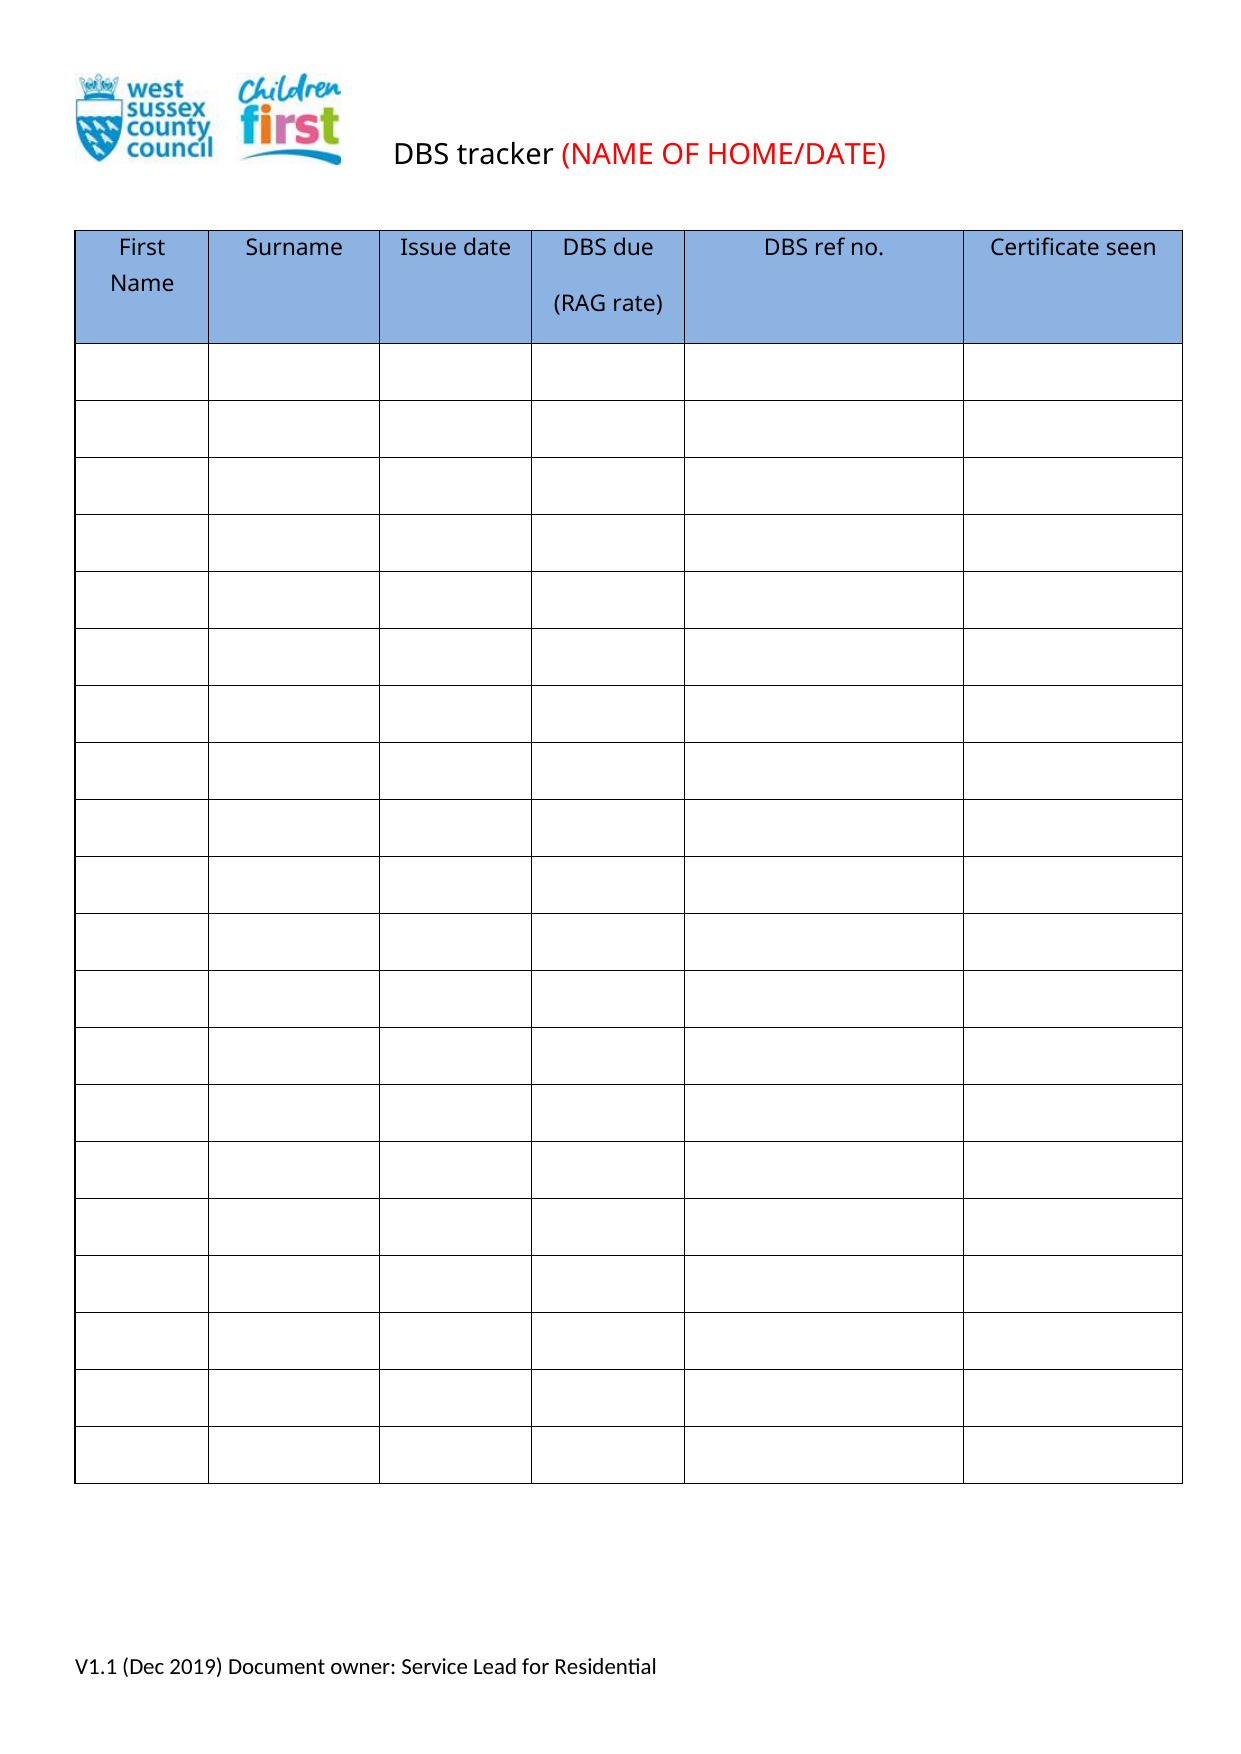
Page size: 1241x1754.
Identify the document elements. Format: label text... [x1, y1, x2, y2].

table_cell [76, 1142, 208, 1198]
table_cell [76, 458, 208, 514]
table_cell [964, 743, 1182, 799]
table_cell [76, 1085, 208, 1141]
table_cell [964, 971, 1182, 1027]
table_cell [532, 914, 684, 970]
picture [75, 73, 342, 165]
table_cell [380, 971, 531, 1027]
table_cell [76, 344, 208, 400]
table_cell [76, 743, 208, 799]
table_cell [532, 515, 684, 571]
table_cell [76, 914, 208, 970]
table_cell [532, 344, 684, 400]
table_cell [380, 857, 531, 913]
table_cell [76, 1427, 208, 1483]
table_cell [380, 1256, 531, 1312]
table_cell [209, 344, 379, 400]
table_cell [532, 1427, 684, 1483]
table_cell [209, 971, 379, 1027]
table_cell [380, 743, 531, 799]
table_cell [685, 1199, 963, 1255]
table_cell [685, 572, 963, 628]
table_cell [532, 857, 684, 913]
table_cell [964, 458, 1182, 514]
table_cell [685, 914, 963, 970]
table_cell [685, 629, 963, 685]
table_cell [76, 572, 208, 628]
table_cell [685, 971, 963, 1027]
table_cell [76, 1313, 208, 1369]
table_cell [380, 515, 531, 571]
table_cell [209, 1256, 379, 1312]
table_cell [380, 1427, 531, 1483]
table_cell [964, 857, 1182, 913]
table_cell [964, 800, 1182, 856]
table_cell [380, 686, 531, 742]
table_cell [532, 1028, 684, 1084]
table_cell [532, 458, 684, 514]
table_cell [380, 1313, 531, 1369]
table_cell [685, 458, 963, 514]
table_cell [685, 1313, 963, 1369]
table_cell [76, 515, 208, 571]
table_cell [209, 1142, 379, 1198]
table_cell [532, 686, 684, 742]
table_header Certificate seen [964, 231, 1182, 343]
table_cell [76, 857, 208, 913]
table_cell [685, 857, 963, 913]
table_cell [964, 1370, 1182, 1426]
table_header First Name [76, 231, 208, 343]
table_cell [209, 629, 379, 685]
table_cell [209, 743, 379, 799]
table_cell [209, 458, 379, 514]
table_cell [76, 1256, 208, 1312]
table_cell [685, 401, 963, 457]
table_cell [209, 914, 379, 970]
table_cell [964, 1313, 1182, 1369]
table_cell [532, 629, 684, 685]
table_cell [209, 572, 379, 628]
table_cell [76, 686, 208, 742]
table_cell [209, 1313, 379, 1369]
table_cell [532, 1370, 684, 1426]
table_cell [380, 1142, 531, 1198]
table_cell [209, 800, 379, 856]
table_cell [380, 401, 531, 457]
table_cell [964, 629, 1182, 685]
table_cell [685, 1370, 963, 1426]
table_cell [685, 515, 963, 571]
table_cell [76, 971, 208, 1027]
table_cell [76, 1199, 208, 1255]
table_cell [685, 1085, 963, 1141]
table_cell [209, 1085, 379, 1141]
table_header DBS due (RAG rate) [532, 231, 684, 343]
table_cell [380, 1199, 531, 1255]
table_cell [380, 344, 531, 400]
table_cell [532, 743, 684, 799]
table_cell [380, 1370, 531, 1426]
table_header Issue date [380, 231, 531, 343]
table_cell [532, 1256, 684, 1312]
table_cell [964, 401, 1182, 457]
table_cell [964, 1256, 1182, 1312]
table_cell [209, 686, 379, 742]
table_cell [209, 401, 379, 457]
table_cell [532, 1199, 684, 1255]
table_cell [685, 1256, 963, 1312]
table_cell [380, 458, 531, 514]
table_cell [685, 344, 963, 400]
table_cell [532, 1142, 684, 1198]
table_cell [209, 857, 379, 913]
table_header Surname [209, 231, 379, 343]
table_cell [964, 686, 1182, 742]
table_cell [209, 1370, 379, 1426]
table_cell [964, 515, 1182, 571]
table_cell [964, 1028, 1182, 1084]
table_cell [76, 401, 208, 457]
table_cell [964, 1142, 1182, 1198]
table_cell [964, 1199, 1182, 1255]
table_cell [76, 629, 208, 685]
table_header DBS ref no. [685, 231, 963, 343]
table_cell [685, 800, 963, 856]
table_cell [380, 1085, 531, 1141]
table_cell [76, 800, 208, 856]
table_cell [532, 1313, 684, 1369]
table_cell [964, 1085, 1182, 1141]
table_cell [76, 1028, 208, 1084]
table_cell [685, 1028, 963, 1084]
table_cell [532, 572, 684, 628]
table_cell [685, 686, 963, 742]
table_cell [964, 572, 1182, 628]
table_cell [209, 1427, 379, 1483]
table_cell [380, 629, 531, 685]
table_cell [209, 515, 379, 571]
table_cell [380, 1028, 531, 1084]
table_cell [209, 1199, 379, 1255]
table_cell [380, 572, 531, 628]
table_cell [685, 743, 963, 799]
table_cell [209, 1028, 379, 1084]
table_cell [532, 401, 684, 457]
table_cell [685, 1427, 963, 1483]
table_cell [532, 800, 684, 856]
table_cell [964, 1427, 1182, 1483]
table_cell [532, 1085, 684, 1141]
table_cell [685, 1142, 963, 1198]
table_cell [76, 1370, 208, 1426]
table_cell [532, 971, 684, 1027]
table_cell [964, 914, 1182, 970]
table_cell [380, 800, 531, 856]
table_cell [380, 914, 531, 970]
table_cell [964, 344, 1182, 400]
